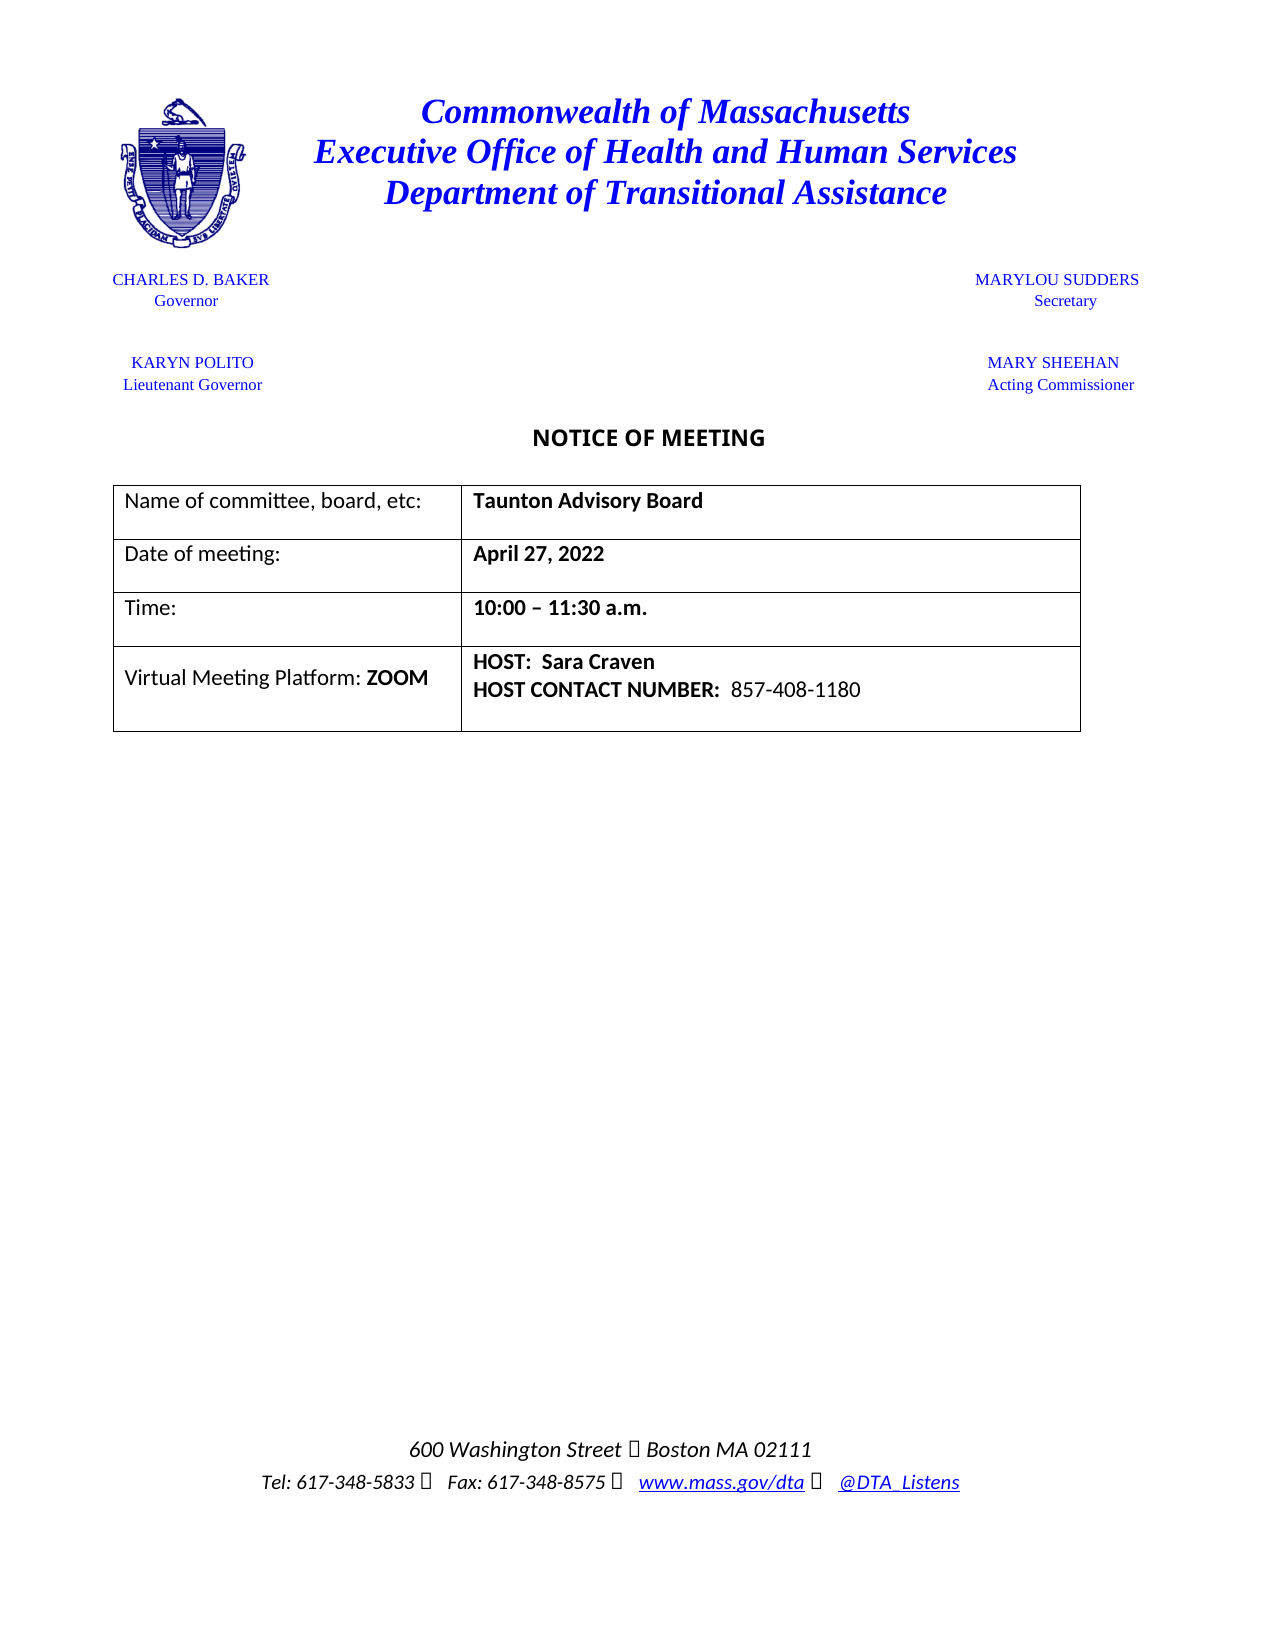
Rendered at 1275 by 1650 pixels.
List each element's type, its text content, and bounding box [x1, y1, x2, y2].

table_header Taunton Advisory Board [462, 486, 1080, 538]
text Governor Secretary [112, 289, 1185, 310]
text Executive Office of Health and Human Services [247, 131, 1110, 172]
text NOTICE OF MEETING [112, 422, 1185, 453]
table_cell Date of meeting: [114, 540, 461, 592]
text CHARLES D. BAKER MARYLOU SUDDERS [112, 268, 1185, 289]
table_cell April 27, 2022 [462, 540, 1080, 592]
text Department of Transitional Assistance [247, 172, 1110, 212]
table_cell 10:00 – 11:30 a.m. [462, 593, 1080, 646]
table_cell Time: [114, 593, 461, 646]
table_header Name of committee, board, etc: [114, 486, 461, 538]
table_cell HOST: Sara Craven HOST CONTACT NUMBER: 857-408-1180 [462, 647, 1080, 731]
text Lieutenant Governor Acting Commissioner [94, 373, 1185, 394]
table_cell Virtual Meeting Platform: ZOOM [114, 647, 461, 731]
text KARYN POLITO MARY SHEEHAN [94, 352, 1185, 373]
